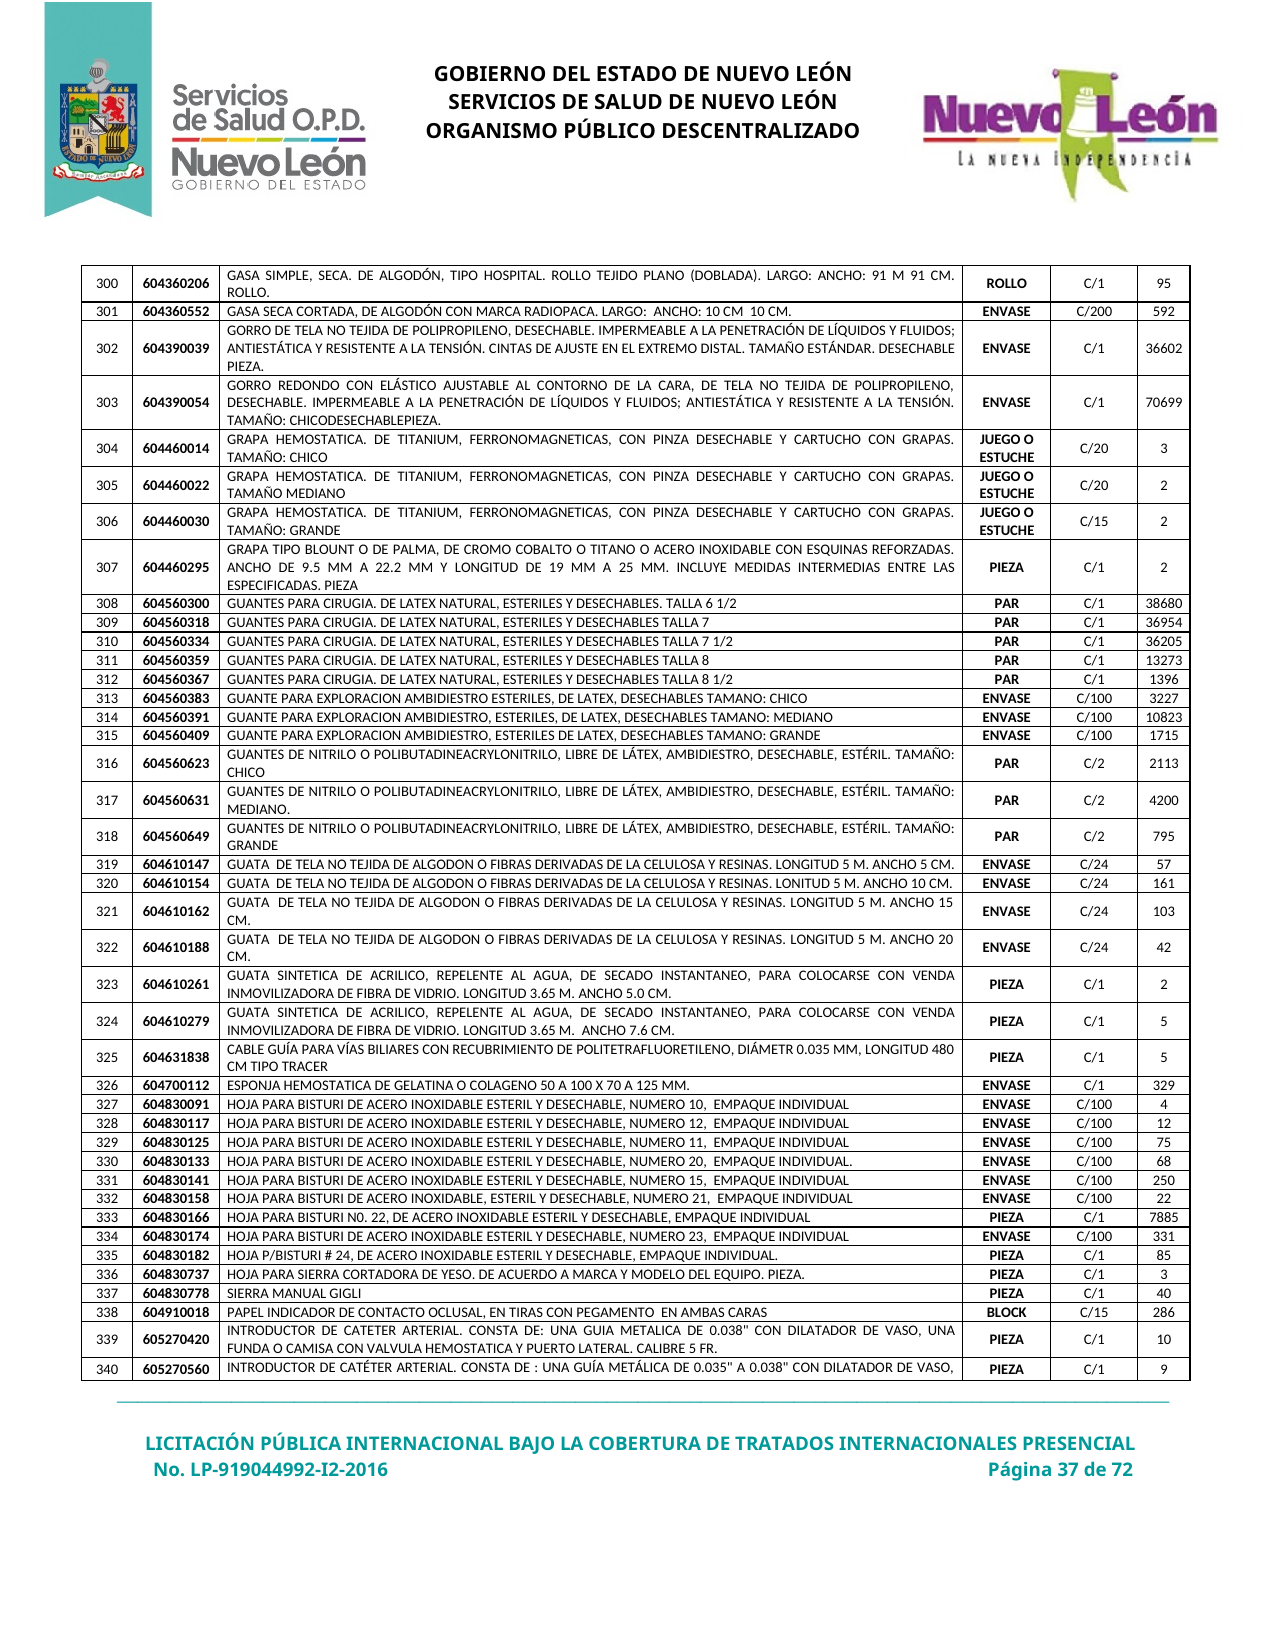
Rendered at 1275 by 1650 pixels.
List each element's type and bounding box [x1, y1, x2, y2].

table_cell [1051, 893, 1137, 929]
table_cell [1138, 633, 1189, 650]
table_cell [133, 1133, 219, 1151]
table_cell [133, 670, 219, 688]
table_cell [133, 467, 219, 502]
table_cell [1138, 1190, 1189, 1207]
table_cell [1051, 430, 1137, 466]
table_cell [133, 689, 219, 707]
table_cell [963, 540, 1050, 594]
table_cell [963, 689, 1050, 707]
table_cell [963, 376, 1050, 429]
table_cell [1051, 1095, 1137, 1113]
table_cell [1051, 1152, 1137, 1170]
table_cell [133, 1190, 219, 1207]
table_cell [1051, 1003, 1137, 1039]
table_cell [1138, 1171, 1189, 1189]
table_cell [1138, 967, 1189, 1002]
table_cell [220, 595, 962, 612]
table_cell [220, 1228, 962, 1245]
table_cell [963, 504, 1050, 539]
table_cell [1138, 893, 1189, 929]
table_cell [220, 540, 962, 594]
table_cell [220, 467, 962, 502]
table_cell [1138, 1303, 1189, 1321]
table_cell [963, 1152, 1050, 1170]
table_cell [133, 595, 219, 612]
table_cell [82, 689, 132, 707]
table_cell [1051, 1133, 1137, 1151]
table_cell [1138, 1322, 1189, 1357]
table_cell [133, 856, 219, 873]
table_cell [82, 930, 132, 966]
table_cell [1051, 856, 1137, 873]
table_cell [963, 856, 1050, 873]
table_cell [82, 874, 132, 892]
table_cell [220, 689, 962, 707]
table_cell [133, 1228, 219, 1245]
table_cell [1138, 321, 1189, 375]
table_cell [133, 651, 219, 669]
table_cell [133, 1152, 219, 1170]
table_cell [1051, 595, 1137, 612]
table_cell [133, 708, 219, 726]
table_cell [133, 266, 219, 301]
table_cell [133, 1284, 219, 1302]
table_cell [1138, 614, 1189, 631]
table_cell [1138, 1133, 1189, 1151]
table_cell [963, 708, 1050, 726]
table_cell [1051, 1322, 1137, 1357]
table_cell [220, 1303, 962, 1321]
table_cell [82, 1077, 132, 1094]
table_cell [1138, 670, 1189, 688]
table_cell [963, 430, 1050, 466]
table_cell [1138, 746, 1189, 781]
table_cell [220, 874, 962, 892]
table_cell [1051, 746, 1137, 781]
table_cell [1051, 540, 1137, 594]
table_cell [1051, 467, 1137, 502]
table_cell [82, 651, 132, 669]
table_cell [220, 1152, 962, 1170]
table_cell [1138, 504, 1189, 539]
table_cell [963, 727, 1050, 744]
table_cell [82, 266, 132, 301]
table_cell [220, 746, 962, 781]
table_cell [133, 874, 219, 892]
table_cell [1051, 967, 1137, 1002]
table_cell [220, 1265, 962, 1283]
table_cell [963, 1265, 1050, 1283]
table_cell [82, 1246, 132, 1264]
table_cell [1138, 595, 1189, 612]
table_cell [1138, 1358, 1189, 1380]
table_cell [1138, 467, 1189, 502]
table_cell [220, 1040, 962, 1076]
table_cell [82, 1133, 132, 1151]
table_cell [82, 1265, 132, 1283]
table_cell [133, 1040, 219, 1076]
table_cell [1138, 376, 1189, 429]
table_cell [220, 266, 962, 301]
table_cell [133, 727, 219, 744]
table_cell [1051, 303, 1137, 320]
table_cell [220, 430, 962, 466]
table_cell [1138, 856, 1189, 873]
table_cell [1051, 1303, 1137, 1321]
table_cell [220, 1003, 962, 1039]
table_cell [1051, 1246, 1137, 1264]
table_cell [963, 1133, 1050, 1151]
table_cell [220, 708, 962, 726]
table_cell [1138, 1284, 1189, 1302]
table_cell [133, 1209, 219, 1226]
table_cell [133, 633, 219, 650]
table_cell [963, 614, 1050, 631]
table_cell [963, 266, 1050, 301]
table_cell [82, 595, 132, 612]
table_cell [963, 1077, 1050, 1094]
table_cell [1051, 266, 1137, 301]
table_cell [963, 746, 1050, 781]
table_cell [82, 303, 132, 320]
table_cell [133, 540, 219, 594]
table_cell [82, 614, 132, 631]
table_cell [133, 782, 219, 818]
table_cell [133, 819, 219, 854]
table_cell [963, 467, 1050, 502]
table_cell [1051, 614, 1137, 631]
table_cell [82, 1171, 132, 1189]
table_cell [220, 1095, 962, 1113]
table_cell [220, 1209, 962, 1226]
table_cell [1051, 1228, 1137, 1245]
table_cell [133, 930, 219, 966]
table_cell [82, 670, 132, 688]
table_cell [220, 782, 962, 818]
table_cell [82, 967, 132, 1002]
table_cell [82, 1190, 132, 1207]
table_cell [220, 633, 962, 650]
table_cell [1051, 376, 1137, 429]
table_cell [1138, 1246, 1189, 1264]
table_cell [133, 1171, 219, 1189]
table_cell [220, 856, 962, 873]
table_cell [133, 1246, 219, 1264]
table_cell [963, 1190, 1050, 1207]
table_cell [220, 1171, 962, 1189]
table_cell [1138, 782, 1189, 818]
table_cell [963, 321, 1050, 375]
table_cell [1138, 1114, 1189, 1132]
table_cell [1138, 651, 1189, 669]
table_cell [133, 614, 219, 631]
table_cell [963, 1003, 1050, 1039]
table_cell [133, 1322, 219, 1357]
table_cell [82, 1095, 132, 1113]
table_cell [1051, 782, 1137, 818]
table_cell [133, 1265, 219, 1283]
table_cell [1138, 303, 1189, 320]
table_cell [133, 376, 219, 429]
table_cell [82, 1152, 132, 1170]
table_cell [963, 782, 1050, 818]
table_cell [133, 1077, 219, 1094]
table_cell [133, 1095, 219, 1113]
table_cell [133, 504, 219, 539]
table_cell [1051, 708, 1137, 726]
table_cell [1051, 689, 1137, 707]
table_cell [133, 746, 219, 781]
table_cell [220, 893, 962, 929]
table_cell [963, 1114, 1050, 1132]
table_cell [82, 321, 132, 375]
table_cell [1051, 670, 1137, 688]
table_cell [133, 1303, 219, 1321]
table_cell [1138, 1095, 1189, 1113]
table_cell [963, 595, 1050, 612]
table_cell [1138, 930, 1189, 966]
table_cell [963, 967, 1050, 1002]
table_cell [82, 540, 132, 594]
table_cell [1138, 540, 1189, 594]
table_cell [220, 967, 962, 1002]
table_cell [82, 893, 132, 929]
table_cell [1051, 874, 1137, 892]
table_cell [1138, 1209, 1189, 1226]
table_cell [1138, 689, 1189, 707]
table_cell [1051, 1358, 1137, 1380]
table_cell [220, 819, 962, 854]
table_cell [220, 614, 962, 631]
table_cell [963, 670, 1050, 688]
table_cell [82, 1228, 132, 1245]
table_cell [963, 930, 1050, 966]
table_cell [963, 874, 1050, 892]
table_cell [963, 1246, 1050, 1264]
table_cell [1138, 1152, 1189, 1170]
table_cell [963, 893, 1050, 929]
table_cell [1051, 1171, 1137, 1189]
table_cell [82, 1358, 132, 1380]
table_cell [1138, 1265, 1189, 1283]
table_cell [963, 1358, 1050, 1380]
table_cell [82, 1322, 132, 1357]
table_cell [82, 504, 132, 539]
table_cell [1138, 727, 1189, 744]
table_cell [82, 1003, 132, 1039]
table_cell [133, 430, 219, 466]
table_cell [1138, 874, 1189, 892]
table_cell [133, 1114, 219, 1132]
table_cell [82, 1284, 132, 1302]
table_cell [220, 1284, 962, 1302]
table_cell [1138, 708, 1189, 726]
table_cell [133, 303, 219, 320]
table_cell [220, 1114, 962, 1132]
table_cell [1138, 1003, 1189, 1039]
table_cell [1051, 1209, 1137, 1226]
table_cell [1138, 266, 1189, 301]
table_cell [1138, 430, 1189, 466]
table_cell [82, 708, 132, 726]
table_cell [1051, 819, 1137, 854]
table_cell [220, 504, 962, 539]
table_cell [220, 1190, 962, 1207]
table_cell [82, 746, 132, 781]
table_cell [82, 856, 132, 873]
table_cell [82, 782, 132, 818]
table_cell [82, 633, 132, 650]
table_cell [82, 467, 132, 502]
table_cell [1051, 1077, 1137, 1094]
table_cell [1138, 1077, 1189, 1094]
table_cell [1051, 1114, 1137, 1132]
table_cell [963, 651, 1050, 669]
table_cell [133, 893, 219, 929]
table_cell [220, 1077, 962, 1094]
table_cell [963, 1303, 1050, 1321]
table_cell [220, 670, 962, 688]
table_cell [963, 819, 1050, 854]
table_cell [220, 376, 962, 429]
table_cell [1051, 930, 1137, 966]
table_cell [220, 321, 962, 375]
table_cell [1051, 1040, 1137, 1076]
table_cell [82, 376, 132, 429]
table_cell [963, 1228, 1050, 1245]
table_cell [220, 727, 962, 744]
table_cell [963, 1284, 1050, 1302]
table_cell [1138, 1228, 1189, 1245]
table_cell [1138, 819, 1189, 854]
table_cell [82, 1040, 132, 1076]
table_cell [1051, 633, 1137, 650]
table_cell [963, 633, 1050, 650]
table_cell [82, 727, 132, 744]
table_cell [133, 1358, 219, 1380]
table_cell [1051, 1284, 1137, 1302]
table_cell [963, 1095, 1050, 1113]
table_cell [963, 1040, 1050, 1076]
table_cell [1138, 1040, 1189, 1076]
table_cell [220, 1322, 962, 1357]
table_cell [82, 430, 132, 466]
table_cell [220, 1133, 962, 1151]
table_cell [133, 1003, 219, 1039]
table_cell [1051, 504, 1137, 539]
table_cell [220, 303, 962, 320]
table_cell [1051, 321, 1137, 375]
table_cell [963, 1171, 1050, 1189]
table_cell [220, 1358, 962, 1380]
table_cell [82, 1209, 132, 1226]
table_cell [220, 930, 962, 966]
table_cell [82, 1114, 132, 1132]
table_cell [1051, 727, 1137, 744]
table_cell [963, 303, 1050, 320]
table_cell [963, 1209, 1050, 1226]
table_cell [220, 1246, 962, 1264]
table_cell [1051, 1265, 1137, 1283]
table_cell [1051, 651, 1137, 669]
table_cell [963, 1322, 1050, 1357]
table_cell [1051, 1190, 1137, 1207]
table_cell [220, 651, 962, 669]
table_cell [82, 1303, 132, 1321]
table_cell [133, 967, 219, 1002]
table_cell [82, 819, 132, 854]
picture [15, 2, 1249, 229]
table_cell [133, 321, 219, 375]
